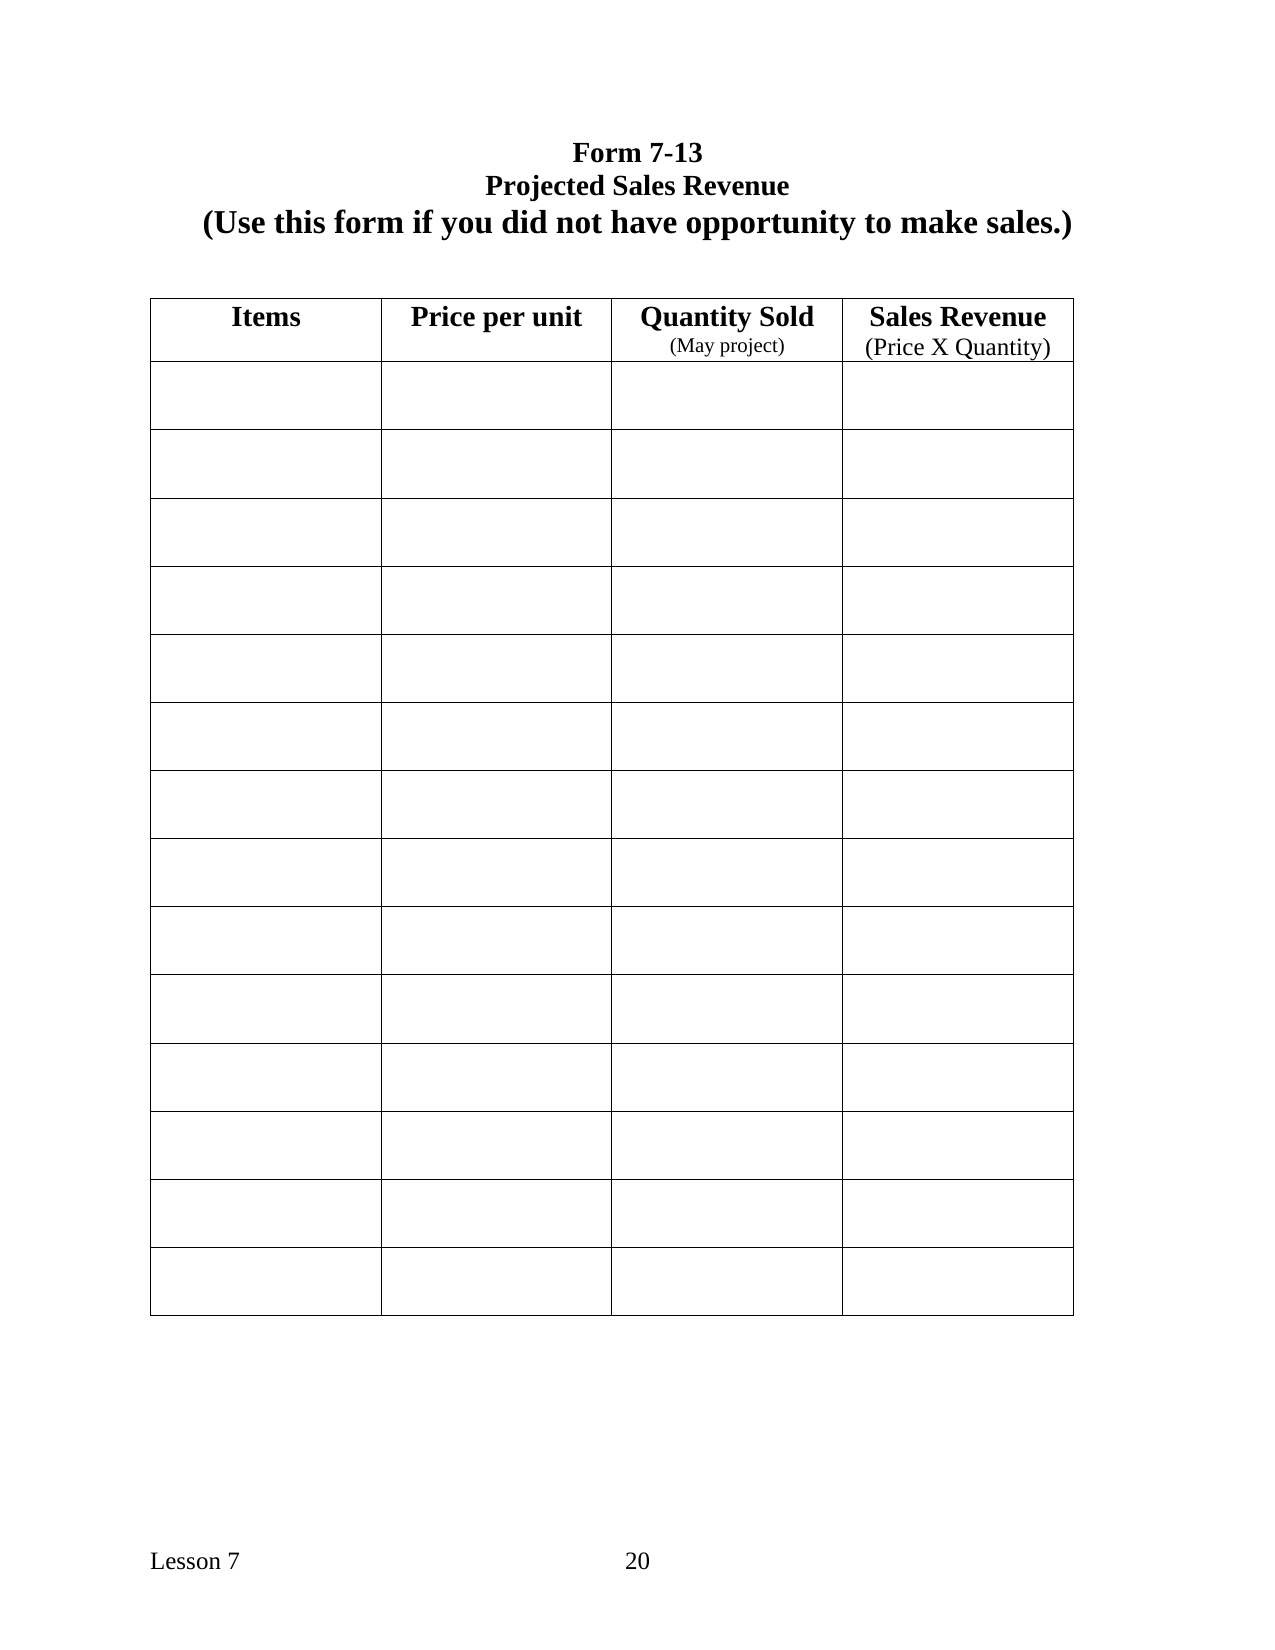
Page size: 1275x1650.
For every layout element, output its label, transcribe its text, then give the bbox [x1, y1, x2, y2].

table_cell [843, 975, 1073, 1042]
table_cell [382, 839, 611, 906]
text Form 7-13 [150, 135, 1125, 168]
table_cell [151, 1044, 381, 1111]
table_cell [612, 1180, 842, 1247]
table_cell [151, 771, 381, 838]
table_cell [612, 567, 842, 634]
table_cell [843, 1112, 1073, 1179]
table_cell [843, 703, 1073, 770]
table_cell [612, 771, 842, 838]
table_cell [382, 1112, 611, 1179]
table_cell [382, 430, 611, 497]
table_cell [843, 1180, 1073, 1247]
table_cell [382, 362, 611, 429]
table_cell [612, 1044, 842, 1111]
table_cell [151, 499, 381, 566]
table_cell [612, 362, 842, 429]
text Projected Sales Revenue [150, 168, 1125, 202]
table_cell [843, 839, 1073, 906]
table_cell [151, 703, 381, 770]
table_cell [843, 635, 1073, 702]
table_cell [382, 635, 611, 702]
table_cell [151, 839, 381, 906]
table_cell [151, 975, 381, 1042]
table_cell [382, 567, 611, 634]
table_cell [151, 362, 381, 429]
table_cell [612, 499, 842, 566]
table_cell [151, 1248, 381, 1315]
table_cell [843, 499, 1073, 566]
table_cell [612, 703, 842, 770]
table_cell [382, 499, 611, 566]
table_cell [382, 1248, 611, 1315]
table_cell [843, 771, 1073, 838]
table_cell [612, 430, 842, 497]
table_cell [151, 1180, 381, 1247]
table_header Items [151, 299, 381, 361]
table_cell [151, 567, 381, 634]
table_cell [612, 839, 842, 906]
table_cell [382, 907, 611, 974]
table_cell [382, 1180, 611, 1247]
table_cell [382, 1044, 611, 1111]
table_cell [612, 635, 842, 702]
table_cell [612, 907, 842, 974]
table_cell [612, 1248, 842, 1315]
table_cell [843, 907, 1073, 974]
table_header Sales Revenue (Price X Quantity) [843, 299, 1073, 361]
table_cell [382, 771, 611, 838]
table_cell [612, 1112, 842, 1179]
table_cell [382, 703, 611, 770]
table_cell [612, 975, 842, 1042]
table_header Quantity Sold (May project) [612, 299, 842, 361]
table_cell [843, 430, 1073, 497]
table_cell [382, 975, 611, 1042]
table_cell [843, 362, 1073, 429]
table_cell [843, 1044, 1073, 1111]
table_cell [843, 1248, 1073, 1315]
table_header Price per unit [382, 299, 611, 361]
table_cell [843, 567, 1073, 634]
table_cell [151, 430, 381, 497]
table_cell [151, 635, 381, 702]
table_cell [151, 907, 381, 974]
table_cell [151, 1112, 381, 1179]
text (Use this form if you did not have opportunity to make sales.) [150, 202, 1125, 240]
